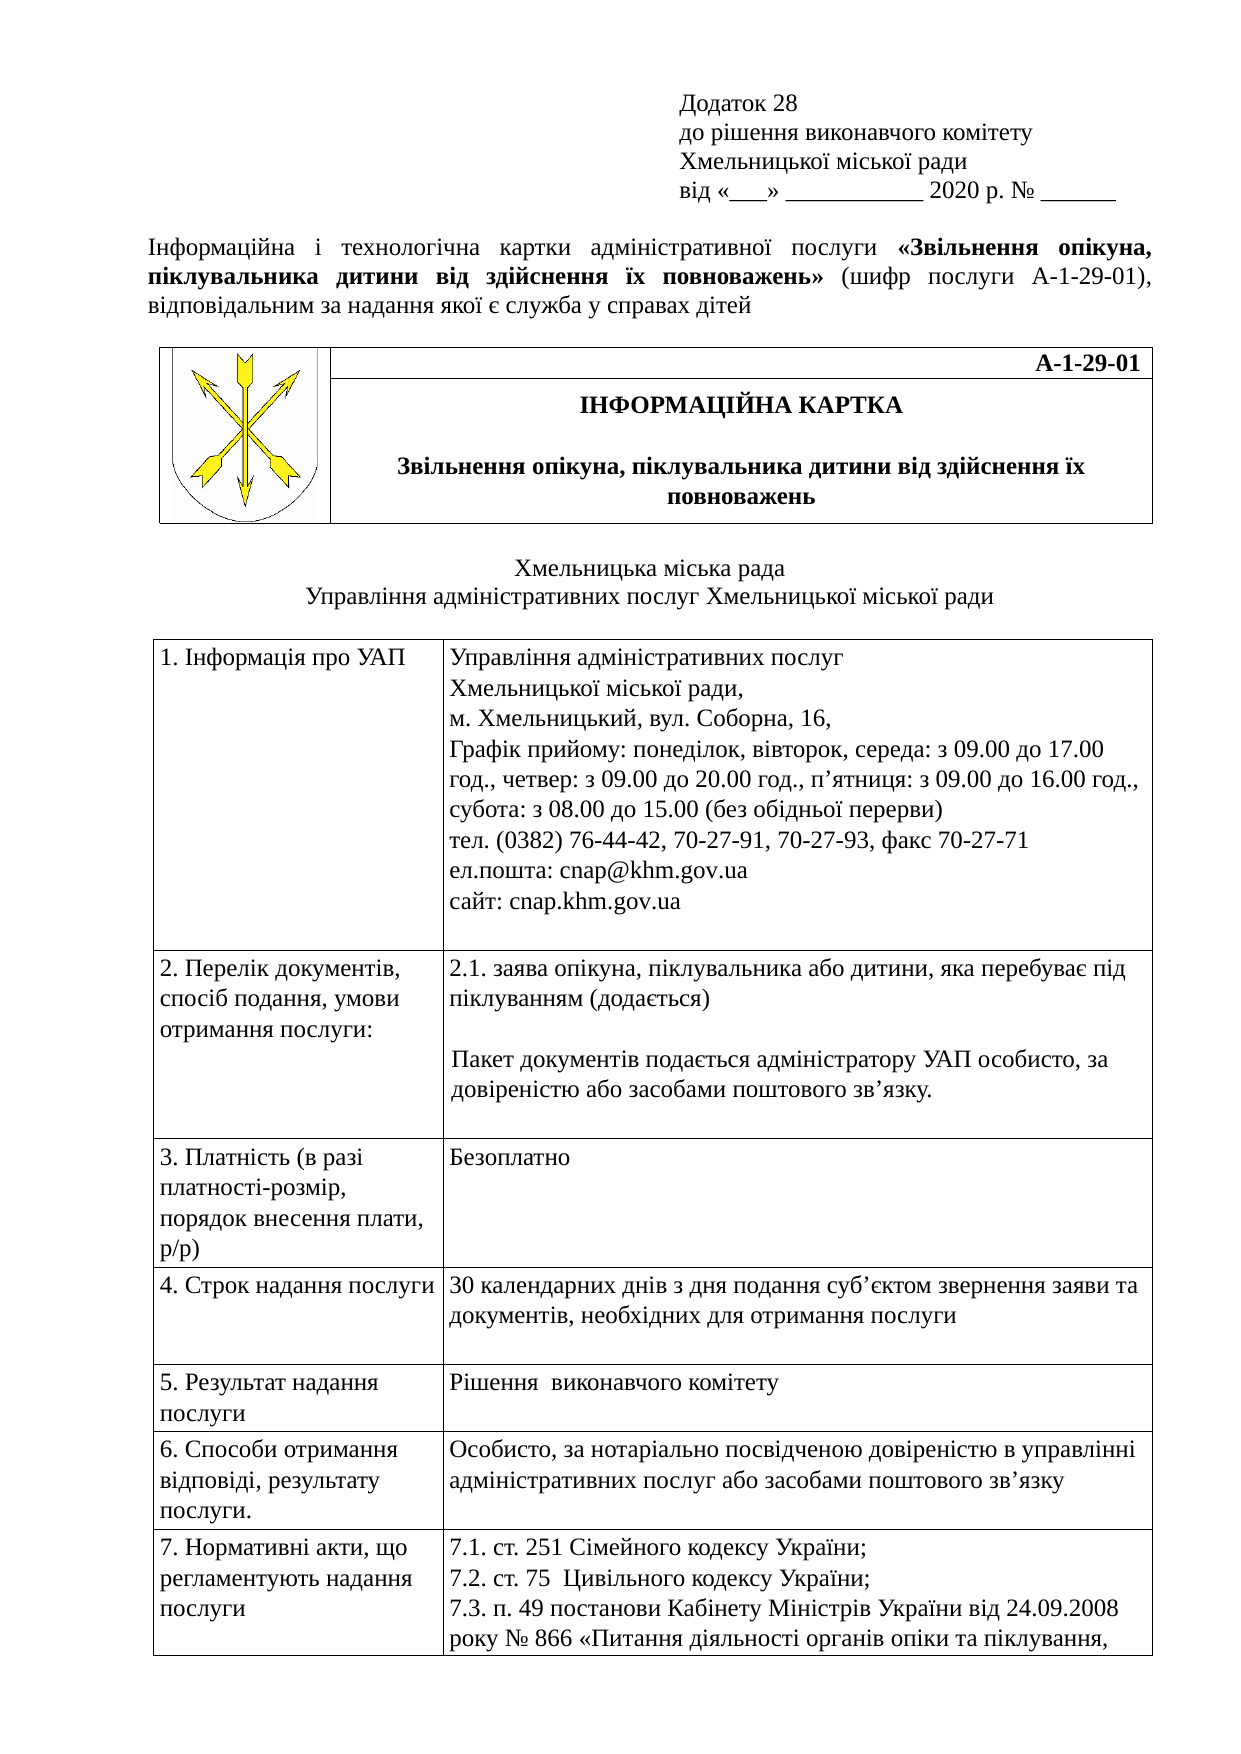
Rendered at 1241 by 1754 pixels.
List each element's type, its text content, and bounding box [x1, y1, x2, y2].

table_cell Особисто, за нотаріально посвідченою довіреністю в управлінні адміністративних послуг або засобами поштового зв’язку [444, 1432, 1152, 1529]
picture [172, 347, 318, 522]
table_cell 6. Способи отримання відповіді, результату послуги. [154, 1432, 443, 1529]
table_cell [154, 1530, 443, 1655]
table_header [160, 348, 330, 523]
text Інформаційна і технологічна картки адміністративної послуги «Звільнення опікуна, піклувальника дитини від здійснення їх повноважень» (шифр послуги А-1-29-01), відповідальним за надання якої є служба у справах дітей [148, 232, 1152, 318]
text до рішення виконавчого комітету [679, 117, 1152, 146]
table_cell 3. Платність (в разі платності-розмір, порядок внесення плати, р/р) [154, 1139, 443, 1266]
table_cell ІНФОРМАЦІЙНА КАРТКА Звільнення опікуна, піклувальника дитини від здійснення їх повноважень [331, 379, 1152, 523]
text Хмельницька міська рада [148, 553, 1152, 581]
table_header Управління адміністративних послуг Хмельницької міської ради, м. Хмельницький, вул. Соборна, 16, Графік прийому: понеділок, вівторок, середа: з 09.00 до 17.00 год., четвер: з 09.00 до 20.00 год., п’ятниця: з 09.00 до 16.00 год., субота: з 08.00 до 15.00 (без обідньої перерви) тел. (0382) 76-44-42, 70-27-91, 70-27-93, факс 70-27-71 ел.пошта: cnap@khm.gov.ua сайт: cnap.khm.gov.ua [444, 640, 1152, 949]
table_header А-1-29-01 [331, 348, 1152, 378]
table_cell Рішення виконавчого комітету [444, 1365, 1152, 1431]
table_cell 2.1. заява опікуна, піклувальника або дитини, яка перебуває під піклуванням (додається) Пакет документів подається адміністратору УАП особисто, за довіреністю або засобами поштового зв’язку. [444, 951, 1152, 1138]
text від «___» ___________ 2020 р. № ______ [679, 175, 1152, 203]
table_header 1. Інформація про УАП [154, 640, 443, 949]
table_cell 2. Перелік документів, спосіб подання, умови отримання послуги: [154, 951, 443, 1138]
table_cell 4. Строк надання послуги [154, 1268, 443, 1364]
text Хмельницької міської ради [679, 146, 1152, 175]
text Додаток 28 [679, 88, 1152, 117]
table_cell Безоплатно [444, 1139, 1152, 1266]
table_cell 30 календарних днів з дня подання суб’єктом звернення заяви та документів, необхідних для отримання послуги [444, 1268, 1152, 1364]
table_cell 5. Результат надання послуги [154, 1365, 443, 1431]
text Управління адміністративних послуг Хмельницької міської ради [148, 581, 1152, 610]
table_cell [444, 1530, 1152, 1655]
